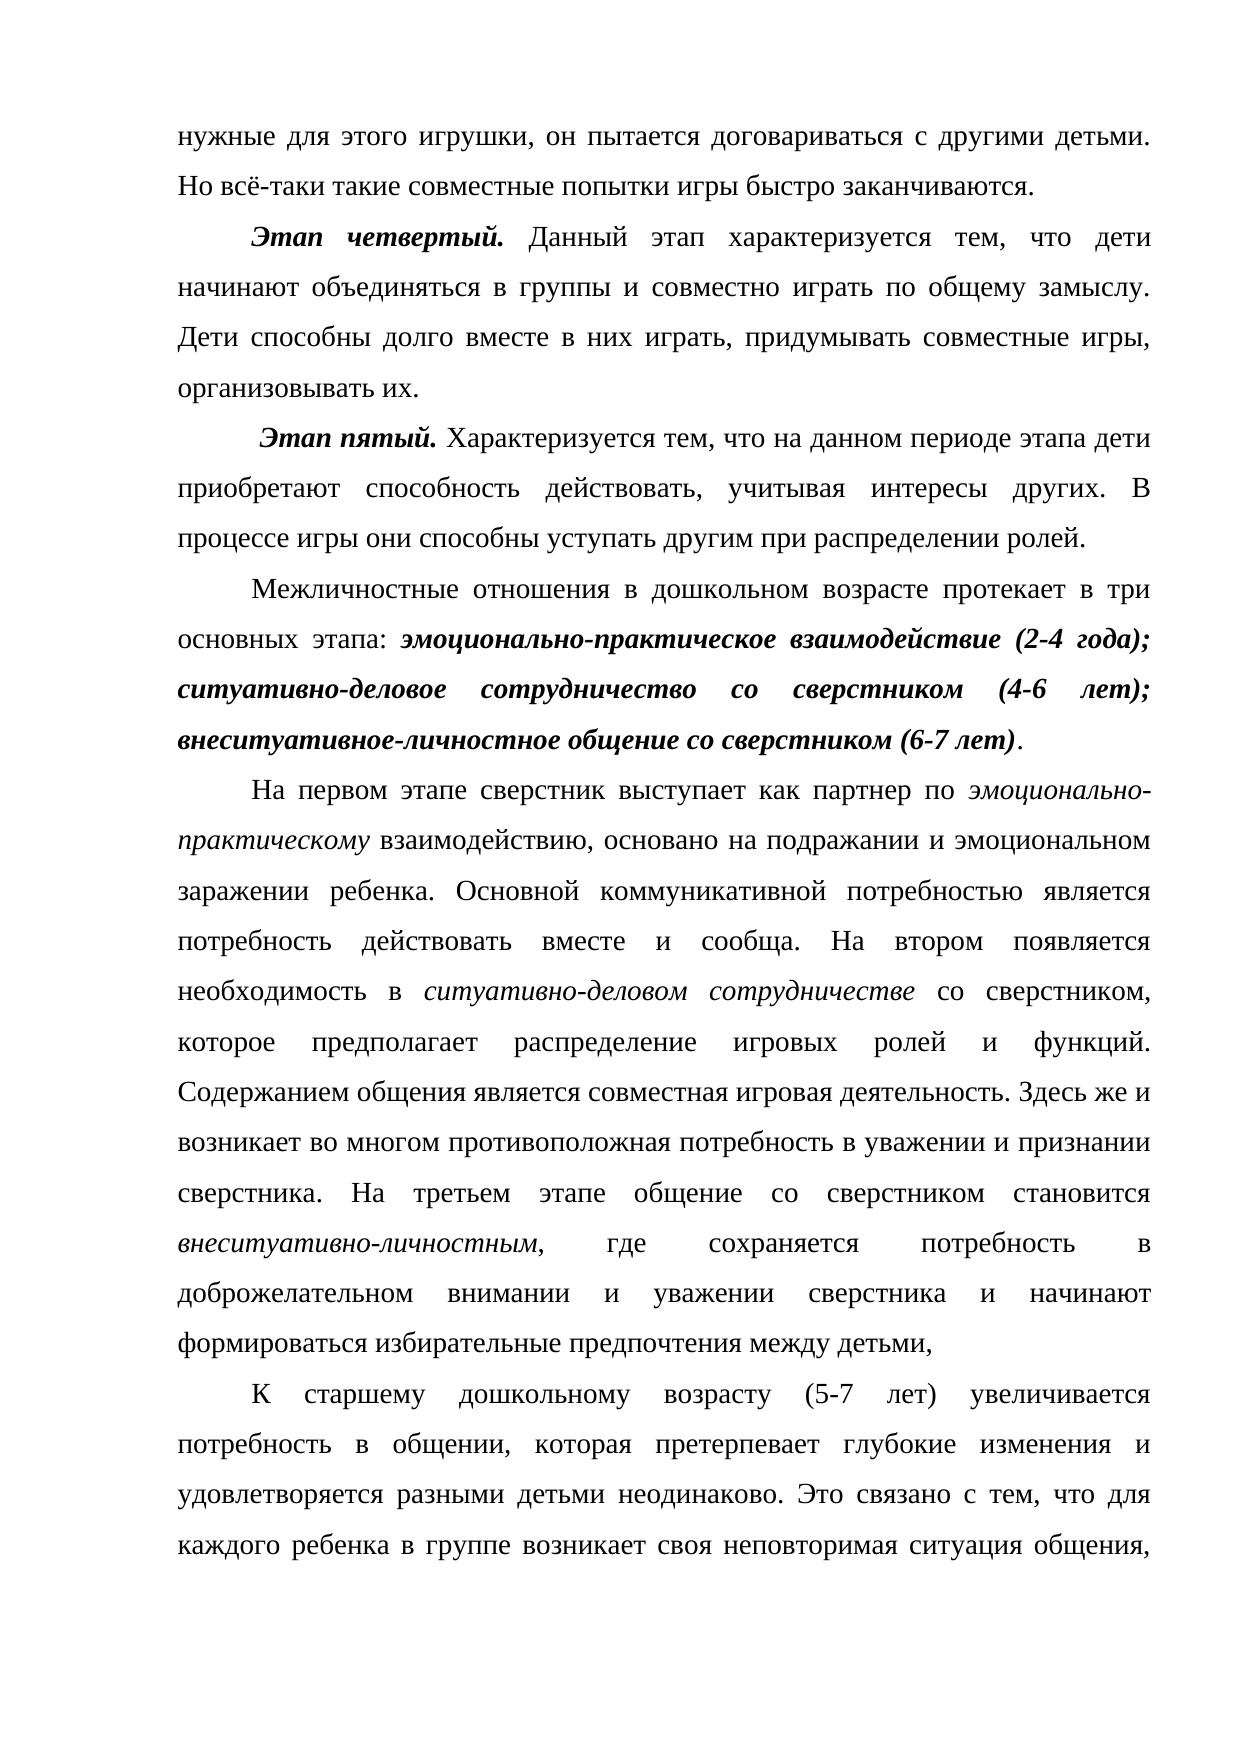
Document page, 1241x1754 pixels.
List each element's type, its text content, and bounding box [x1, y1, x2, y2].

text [177, 1376, 1152, 1560]
text Этап четвертый. Данный этап характеризуется тем, что дети начинают объединяться в группы и совместно играть по общему замыслу. Дети способны долго вместе в них играть, придумывать совместные игры, организовывать их. [177, 219, 1152, 403]
text Этап пятый. Характеризуется тем, что на данном периоде этапа дети приобретают способность действовать, учитывая интересы других. В процессе игры они способны уступать другим при распределении ролей. [177, 420, 1152, 554]
text Межличностные отношения в дошкольном возрасте протекает в три основных этапа: эмоционально-практическое взаимодействие (2-4 года); ситуативно-деловое сотрудничество со сверстником (4-6 лет); внеситуативное-личностное общение со сверстником (6-7 лет). [177, 571, 1152, 755]
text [177, 118, 1152, 202]
text На первом этапе сверстник выступает как партнер по эмоционально-практическому взаимодействию, основано на подражании и эмоциональном заражении ребенка. Основной коммуникативной потребностью является потребность действовать вместе и сообща. На втором появляется необходимость в ситуативно-деловом сотрудничестве со сверстником, которое предполагает распределение игровых ролей и функций. Содержанием общения является совместная игровая деятельность. Здесь же и возникает во многом противоположная потребность в уважении и признании сверстника. На третьем этапе общение со сверстником становится внеситуативно-личностным, где сохраняется потребность в доброжелательном внимании и уважении сверстника и начинают формироваться избирательные предпочтения между детьми, [177, 772, 1152, 1359]
